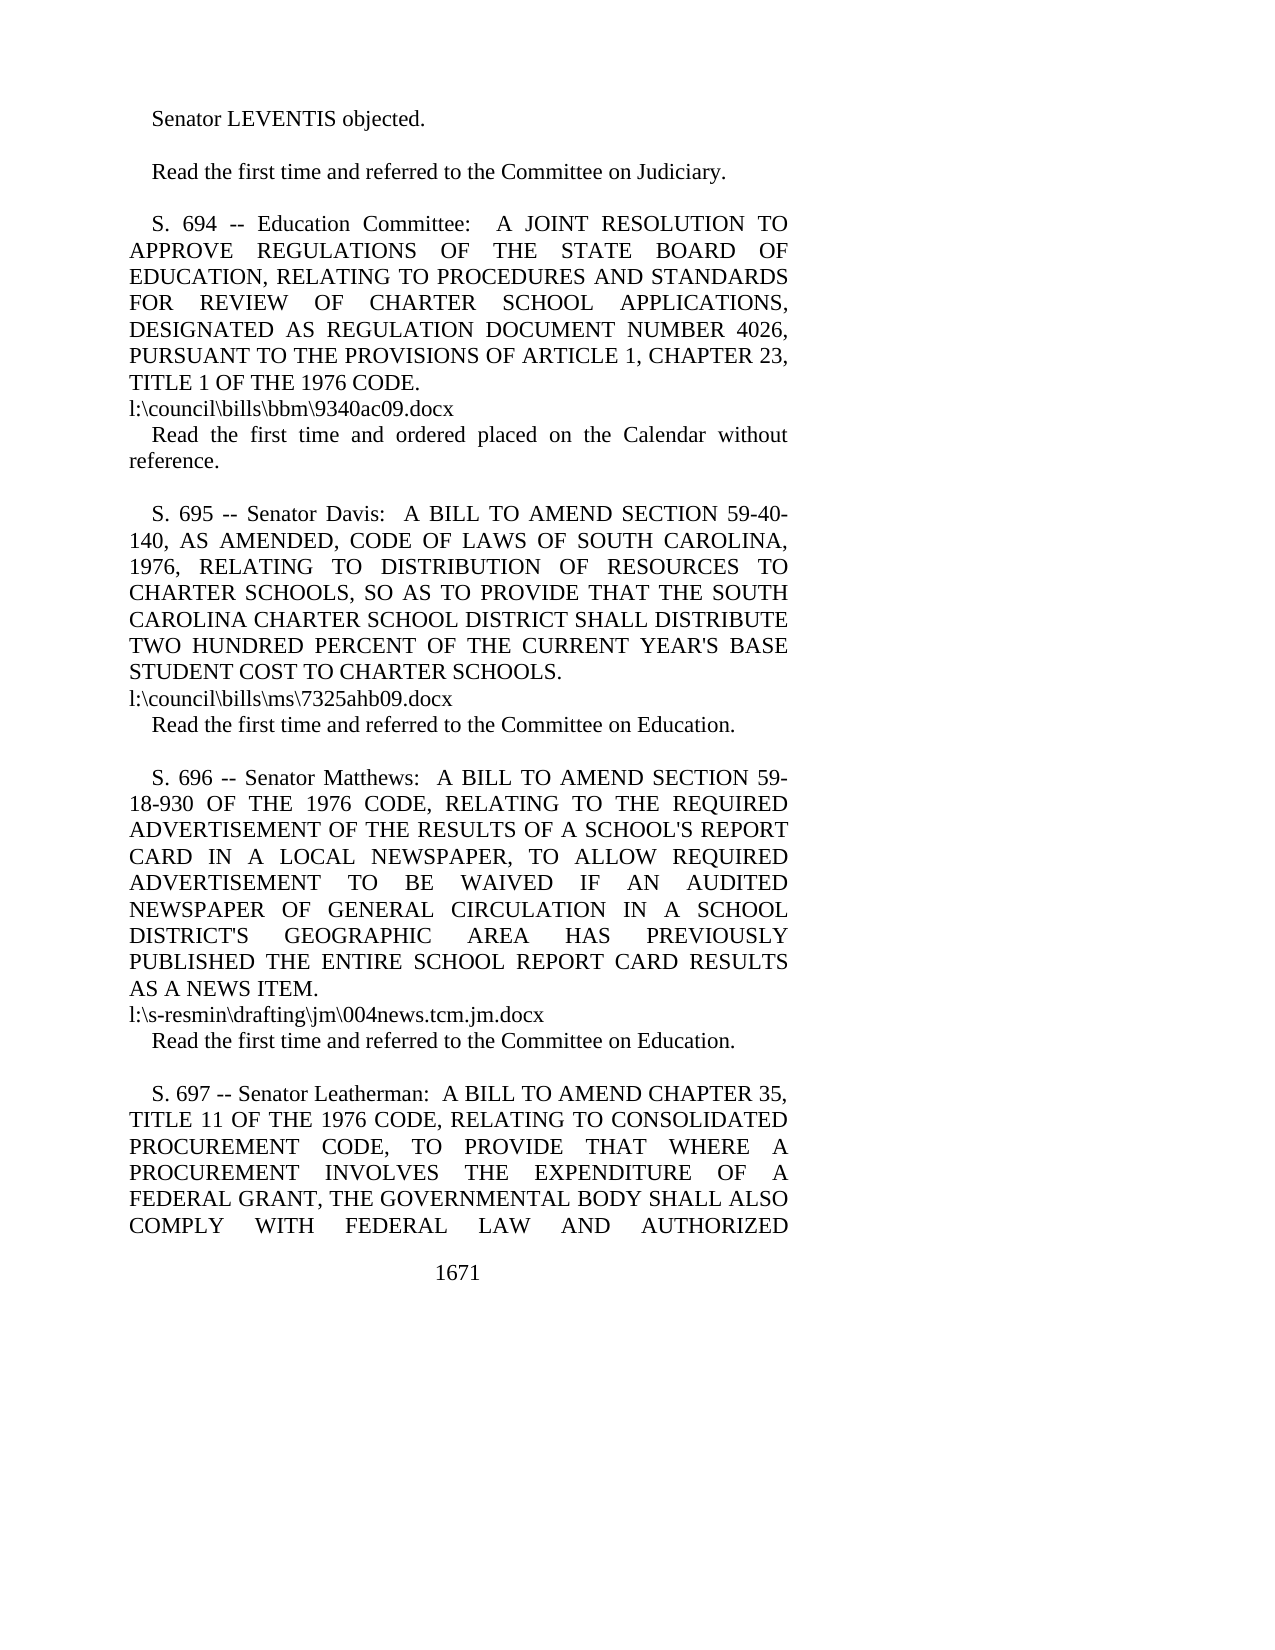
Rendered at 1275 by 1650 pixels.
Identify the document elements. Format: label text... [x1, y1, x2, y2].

text Read the first time and referred to the Committee on Education. [129, 711, 789, 737]
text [129, 1080, 789, 1238]
text l:\council\bills\bbm\9340ac09.docx [129, 395, 789, 421]
text Read the first time and referred to the Committee on Education. [129, 1027, 789, 1054]
text Senator LEVENTIS objected. [129, 105, 789, 131]
text l:\s-resmin\drafting\jm\004news.tcm.jm.docx [129, 1001, 789, 1027]
text S. 695 -- Senator Davis: A BILL TO AMEND SECTION 59-40-140, AS AMENDED, CODE OF LAWS OF SOUTH CAROLINA, 1976, RELATING TO DISTRIBUTION OF RESOURCES TO CHARTER SCHOOLS, SO AS TO PROVIDE THAT THE SOUTH CAROLINA CHARTER SCHOOL DISTRICT SHALL DISTRIBUTE TWO HUNDRED PERCENT OF THE CURRENT YEAR'S BASE STUDENT COST TO CHARTER SCHOOLS. [129, 500, 789, 685]
text Read the first time and referred to the Committee on Judiciary. [129, 158, 789, 184]
text Read the first time and ordered placed on the Calendar without reference. [129, 421, 789, 474]
text S. 696 -- Senator Matthews: A BILL TO AMEND SECTION 59-18-930 OF THE 1976 CODE, RELATING TO THE REQUIRED ADVERTISEMENT OF THE RESULTS OF A SCHOOL'S REPORT CARD IN A LOCAL NEWSPAPER, TO ALLOW REQUIRED ADVERTISEMENT TO BE WAIVED IF AN AUDITED NEWSPAPER OF GENERAL CIRCULATION IN A SCHOOL DISTRICT'S GEOGRAPHIC AREA HAS PREVIOUSLY PUBLISHED THE ENTIRE SCHOOL REPORT CARD RESULTS AS A NEWS ITEM. [129, 764, 789, 1001]
text l:\council\bills\ms\7325ahb09.docx [129, 685, 789, 711]
text S. 694 -- Education Committee: A JOINT RESOLUTION TO APPROVE REGULATIONS OF THE STATE BOARD OF EDUCATION, RELATING TO PROCEDURES AND STANDARDS FOR REVIEW OF CHARTER SCHOOL APPLICATIONS, DESIGNATED AS REGULATION DOCUMENT NUMBER 4026, PURSUANT TO THE PROVISIONS OF ARTICLE 1, CHAPTER 23, TITLE 1 OF THE 1976 CODE. [129, 210, 789, 395]
